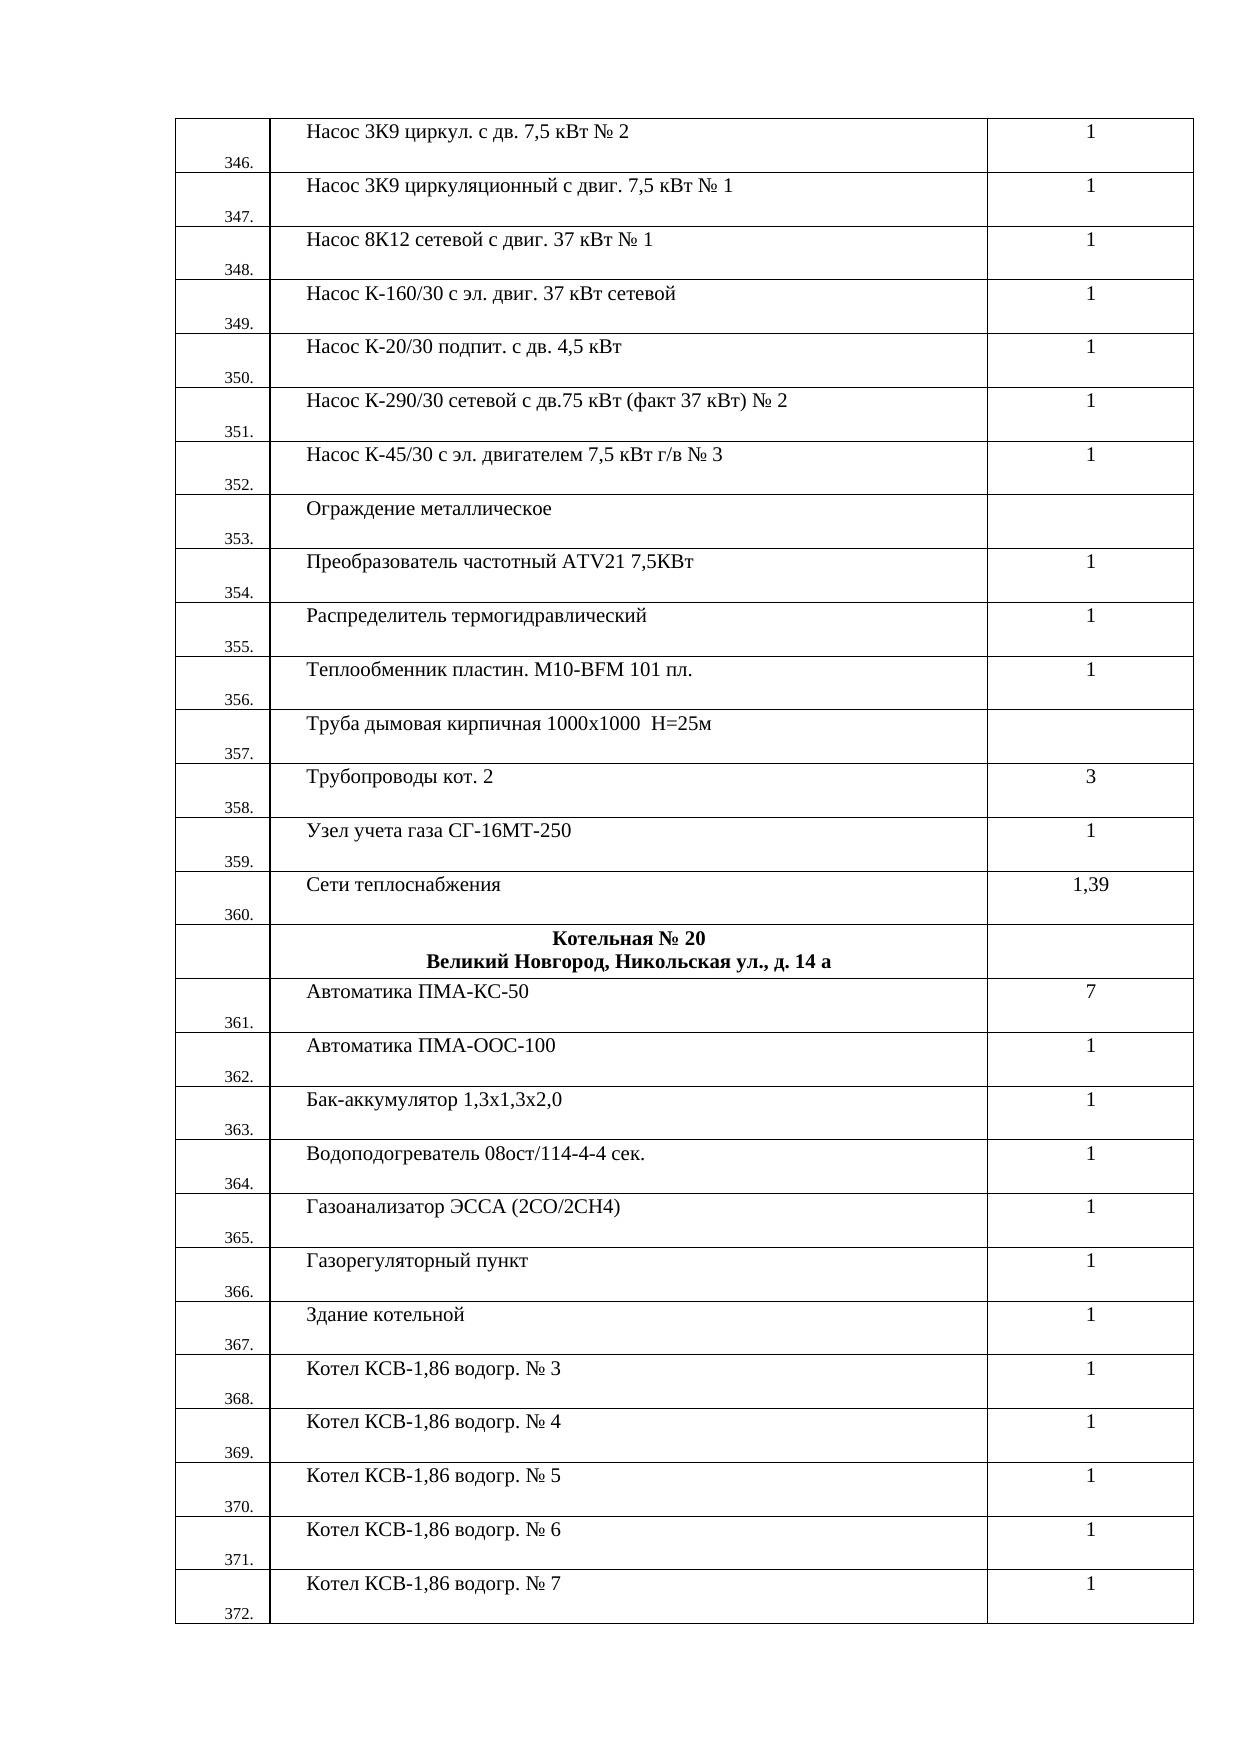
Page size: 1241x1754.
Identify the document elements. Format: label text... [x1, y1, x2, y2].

table_cell 1 [988, 280, 1193, 333]
table_cell 1 [988, 1140, 1193, 1193]
table_cell Газорегуляторный пункт [271, 1248, 987, 1301]
table_cell 1 [988, 119, 1193, 172]
table_cell [1194, 118, 1237, 172]
table_cell [176, 1087, 269, 1139]
table_cell 1 [988, 1517, 1193, 1569]
table_cell Здание котельной [271, 1302, 987, 1354]
table_cell Водоподогреватель 08ост/114-4-4 сек. [271, 1140, 987, 1193]
table_cell 3 [988, 764, 1193, 817]
table_cell [1194, 656, 1237, 709]
table_cell Котельная № 20 Великий Новгород, Никольская ул., д. 14 а [271, 925, 987, 978]
table_cell [176, 173, 269, 226]
table_cell [176, 1302, 269, 1354]
table_cell [176, 979, 269, 1032]
table_cell 1 [988, 603, 1193, 656]
table_cell Автоматика ПМА-ООС-100 [271, 1033, 987, 1086]
table_cell 1 [988, 227, 1193, 279]
table_cell Теплообменник пластин. М10-BFM 101 пл. [271, 657, 987, 709]
table_cell [1194, 1193, 1237, 1247]
table_cell [176, 388, 269, 441]
table_cell [1194, 1139, 1237, 1193]
table_cell 1 [988, 1248, 1193, 1301]
table_cell Распределитель термогидравлический [271, 603, 987, 656]
table_cell 1 [988, 388, 1193, 441]
table_cell 1 [988, 1033, 1193, 1086]
table_cell [1194, 226, 1237, 279]
table_cell [176, 1517, 269, 1569]
table_cell [176, 334, 269, 387]
table_cell 1 [988, 549, 1193, 602]
table_cell [176, 818, 269, 871]
table_cell 1 [988, 1409, 1193, 1462]
table_cell [176, 1463, 269, 1516]
table_cell Насос К-160/30 с эл. двиг. 37 кВт сетевой [271, 280, 987, 333]
table_cell [176, 1140, 269, 1193]
table_cell [1194, 1086, 1237, 1139]
table_cell Автоматика ПМА-КС-50 [271, 979, 987, 1032]
table_cell [1194, 924, 1237, 978]
table_cell Насос К-20/30 подпит. с дв. 4,5 кВт [271, 334, 987, 387]
table_cell 1 [988, 1087, 1193, 1139]
table_cell [1194, 978, 1237, 1032]
table_cell [1194, 333, 1237, 387]
table_cell Котел КСВ-1,86 водогр. № 3 [271, 1355, 987, 1408]
table_cell [176, 603, 269, 656]
table_cell 1 [988, 1570, 1193, 1623]
table_cell Ограждение металлическое [271, 495, 987, 548]
table_cell Преобразователь частотный ATV21 7,5КВт [271, 549, 987, 602]
table_cell [176, 764, 269, 817]
table_cell Котел КСВ-1,86 водогр. № 6 [271, 1517, 987, 1569]
table_cell 1 [988, 657, 1193, 709]
table_cell 1 [988, 1302, 1193, 1354]
table_cell Котел КСВ-1,86 водогр. № 5 [271, 1463, 987, 1516]
table_cell [1194, 871, 1237, 924]
table_cell Насос К-290/30 сетевой с дв.75 кВт (факт 37 кВт) № 2 [271, 388, 987, 441]
table_cell [1194, 548, 1237, 602]
table_cell Котел КСВ-1,86 водогр. № 7 [271, 1570, 987, 1623]
table_cell Насос 3К9 циркуляционный с двиг. 7,5 кВт № 1 [271, 173, 987, 226]
table_cell [1194, 763, 1237, 817]
table_cell Котел КСВ-1,86 водогр. № 4 [271, 1409, 987, 1462]
table_cell Газоанализатор ЭССА (2СО/2СН4) [271, 1194, 987, 1247]
table_cell 7 [988, 979, 1193, 1032]
table_cell [1194, 279, 1237, 333]
table_cell [1194, 1516, 1237, 1569]
table_cell [1194, 709, 1237, 763]
table_cell 1 [988, 173, 1193, 226]
table_cell [176, 657, 269, 709]
table_cell Насос К-45/30 с эл. двигателем 7,5 кВт г/в № 3 [271, 442, 987, 494]
table_cell [1194, 1354, 1237, 1408]
table_cell [1194, 1408, 1237, 1462]
table_cell [176, 442, 269, 494]
table_cell [988, 925, 1193, 978]
table_cell [176, 549, 269, 602]
table_cell 1 [988, 1463, 1193, 1516]
table_cell [176, 1570, 269, 1623]
table_cell [1194, 494, 1237, 548]
table_cell [176, 1033, 269, 1086]
table_cell [1194, 441, 1237, 494]
table_cell [1194, 1247, 1237, 1301]
table_cell [176, 1409, 269, 1462]
table_cell [176, 710, 269, 763]
table_cell [176, 495, 269, 548]
table_cell [1194, 387, 1237, 441]
table_cell Насос 3К9 циркул. с дв. 7,5 кВт № 2 [271, 119, 987, 172]
table_cell [176, 1355, 269, 1408]
table_cell [1194, 1301, 1237, 1354]
table_cell 1 [988, 818, 1193, 871]
table_cell Труба дымовая кирпичная 1000х1000 Н=25м [271, 710, 987, 763]
table_cell [1194, 1032, 1237, 1086]
table_cell Трубопроводы кот. 2 [271, 764, 987, 817]
table_cell [176, 925, 269, 978]
table_cell [176, 1194, 269, 1247]
table_cell [176, 872, 269, 924]
table_cell 1 [988, 442, 1193, 494]
table_cell 1 [988, 334, 1193, 387]
table_cell Насос 8К12 сетевой с двиг. 37 кВт № 1 [271, 227, 987, 279]
table_cell 1 [988, 1355, 1193, 1408]
table_cell [176, 280, 269, 333]
table_cell Сети теплоснабжения [271, 872, 987, 924]
table_cell [1194, 172, 1237, 226]
table_cell Бак-аккумулятор 1,3х1,3х2,0 [271, 1087, 987, 1139]
table_cell [176, 1248, 269, 1301]
table_cell [176, 119, 269, 172]
table_cell [1194, 817, 1237, 871]
table_cell 1 [988, 1194, 1193, 1247]
table_cell Узел учета газа СГ-16МТ-250 [271, 818, 987, 871]
table_cell [1194, 1569, 1237, 1623]
table_cell [1194, 602, 1237, 656]
table_cell [176, 227, 269, 279]
table_cell [988, 710, 1193, 763]
table_cell [988, 495, 1193, 548]
table_cell 1,39 [988, 872, 1193, 924]
table_cell [1194, 1462, 1237, 1516]
